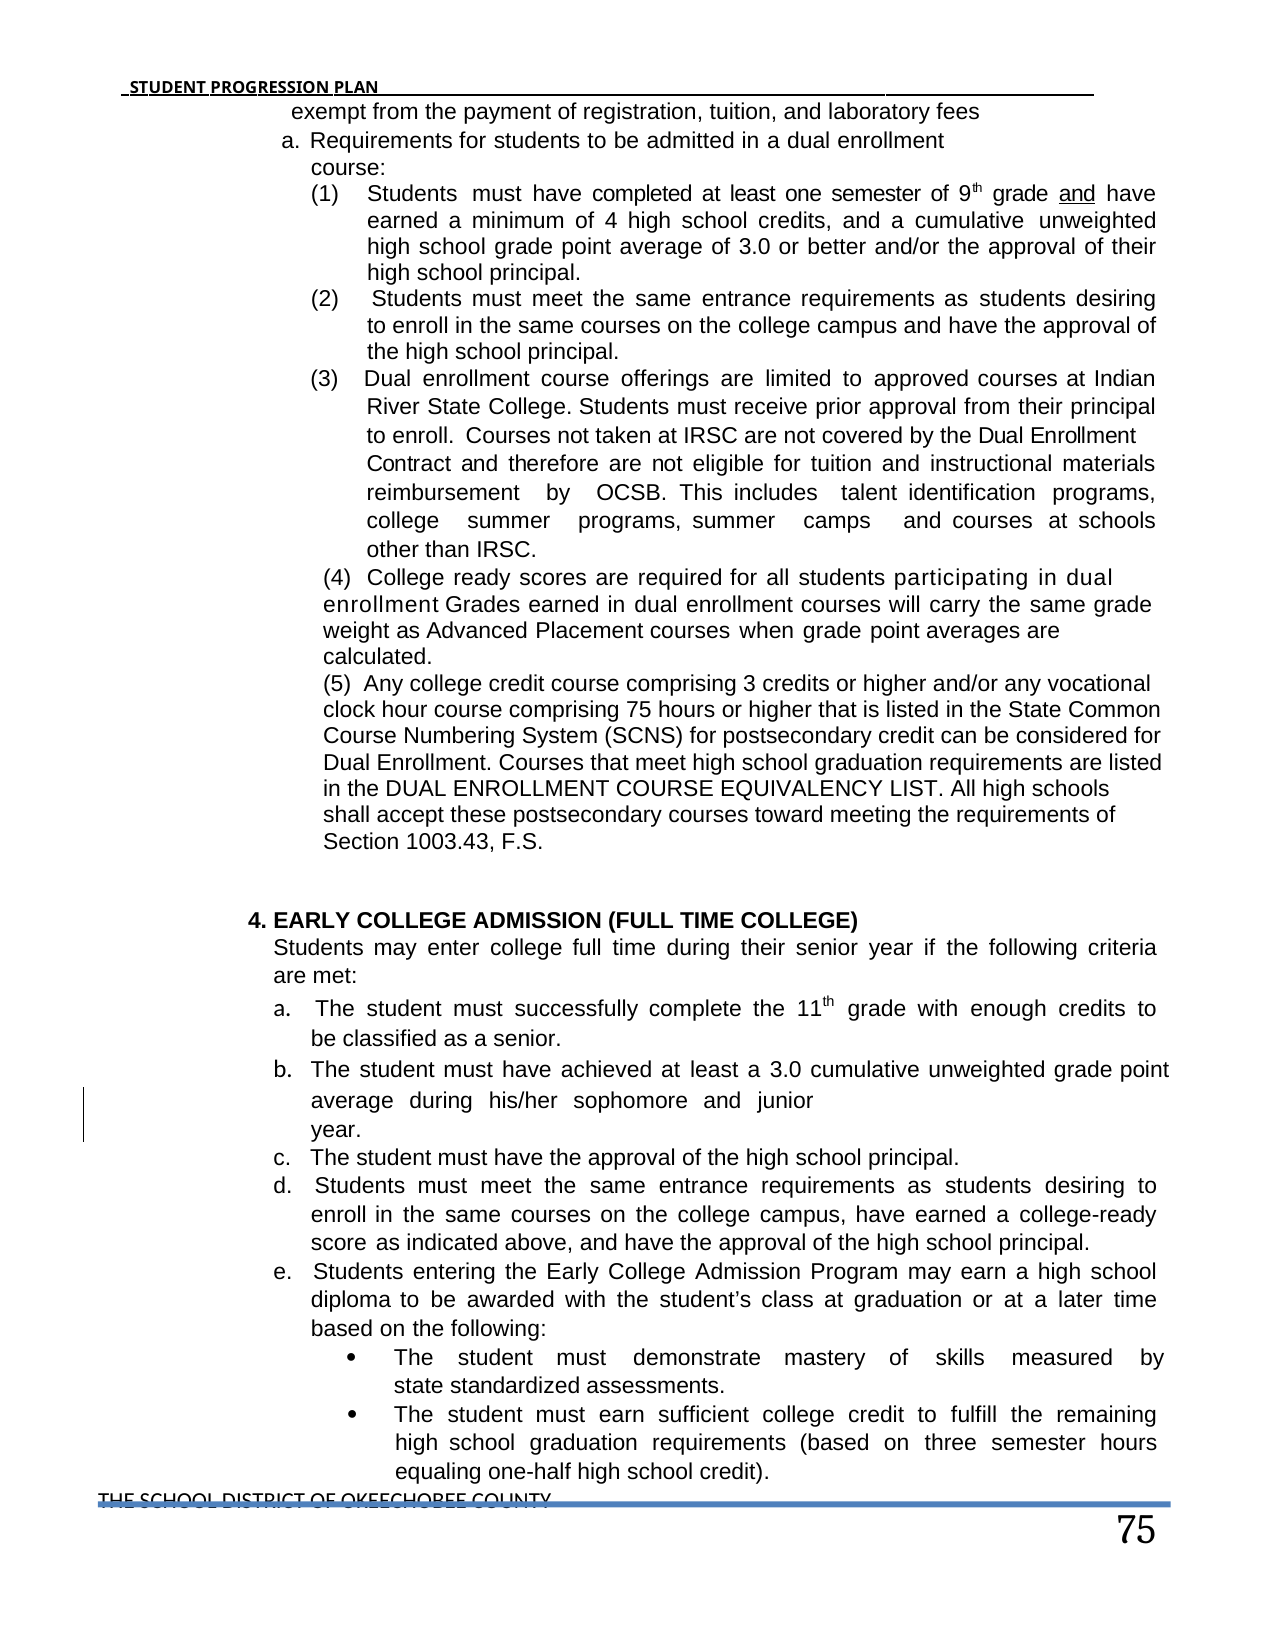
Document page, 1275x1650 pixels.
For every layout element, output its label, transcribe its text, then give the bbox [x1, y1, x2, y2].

text 4. EARLY COLLEGE ADMISSION (FULL TIME COLLEGE) [173, 907, 1157, 933]
text a. Requirements for students to be admitted in a dual enrollment course: [281, 127, 1013, 180]
text (1) Students must have completed at least one semester of 9th grade and have earned a minimum of 4 high school credits, and a cumulative unweighted high school grade point average of 3.0 or better and/or the approval of their high school principal. [311, 180, 1156, 286]
text Contract and therefore are not eligible for tuition and instructional materials reimbursement by OCSB. This includes talent identification programs, college summer programs, summer camps and courses at schools other than IRSC. [366, 450, 1156, 562]
text c. The student must have the approval of the high school principal. [273, 1144, 1173, 1170]
text d. Students must meet the same entrance requirements as students desiring to enroll in the same courses on the college campus, have earned a college-ready score as indicated above, and have the approval of the high school principal. [273, 1172, 1157, 1256]
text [291, 98, 1157, 124]
text (4) College ready scores are required for all students participating in dual enrollment Grades earned in dual enrollment courses will carry the same grade weight as Advanced Placement courses when grade point averages are calculated. [323, 564, 1163, 669]
text  The student must earn sufficient college credit to fulfill the remaining high school graduation requirements (based on three semester hours equaling one-half high school credit). [348, 1401, 1157, 1484]
text b. The student must have achieved at least a 3.0 cumulative unweighted grade point [273, 1053, 1173, 1084]
text e. Students entering the Early College Admission Program may earn a high school diploma to be awarded with the student’s class at graduation or at a later time based on the following: [273, 1258, 1157, 1341]
text Students may enter college full time during their senior year if the following criteria are met: [273, 933, 1157, 988]
text a. The student must successfully complete the 11th grade with enough credits to be classified as a senior. [273, 992, 1157, 1051]
text (2) Students must meet the same entrance requirements as students desiring to enroll in the same courses on the college campus and have the approval of the high school principal. [311, 286, 1157, 365]
text (3) Dual enrollment course offerings are limited to approved courses at Indian River State College. Students must receive prior approval from their principal to enroll. Courses not taken at IRSC are not covered by the Dual Enrollment [310, 365, 1156, 448]
text  The student must demonstrate mastery of skills measured by state standardized assessments. [347, 1344, 1165, 1399]
text average during his/her sophomore and junioryear. [311, 1087, 813, 1142]
text (5) Any college credit course comprising 3 credits or higher and/or any vocational clock hour course comprising 75 hours or higher that is listed in the State Common Course Numbering System (SCNS) for postsecondary credit can be considered for Dual Enrollment. Courses that meet high school graduation requirements are listed in the DUAL ENROLLMENT COURSE EQUIVALENCY LIST. All high schools shall accept these postsecondary courses toward meeting the requirements of Section 1003.43, F.S. [323, 669, 1163, 854]
